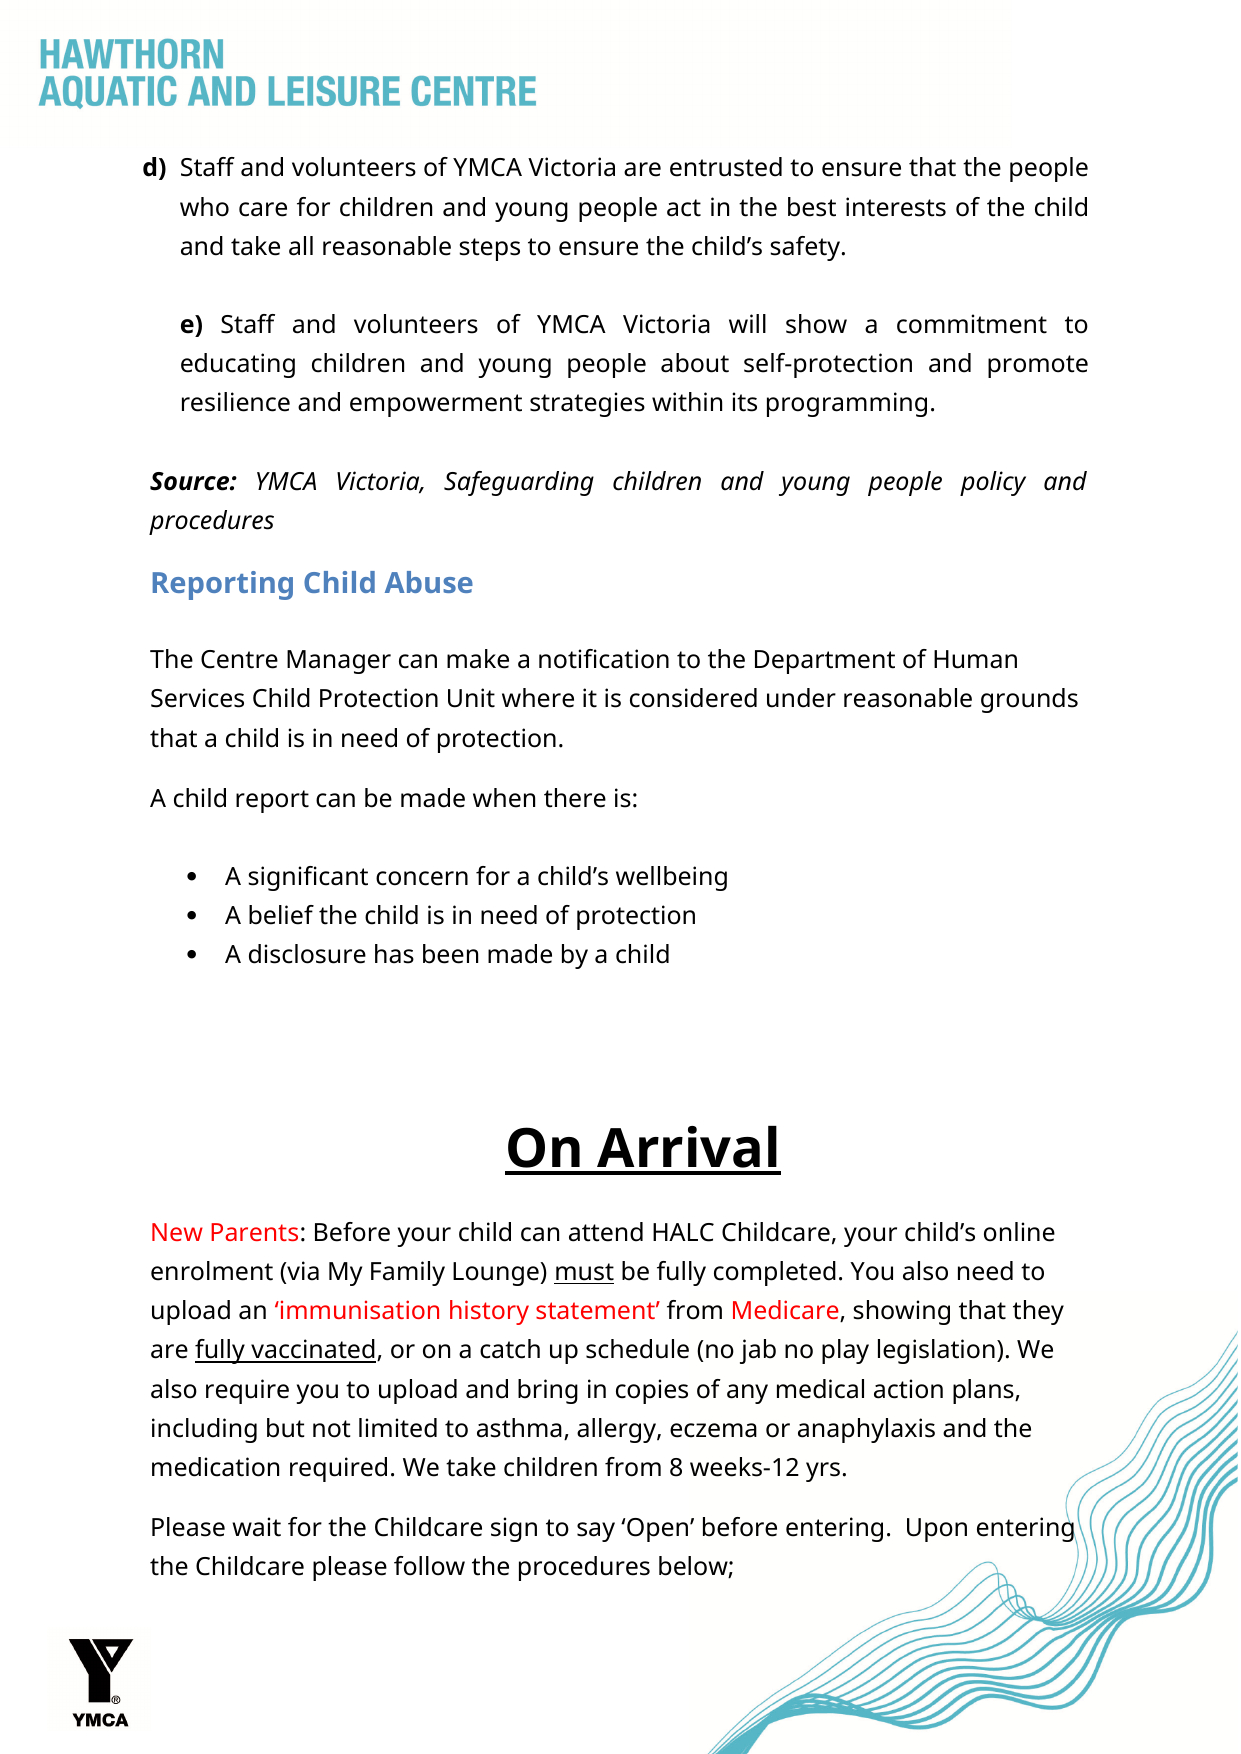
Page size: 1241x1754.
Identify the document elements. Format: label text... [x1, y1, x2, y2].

text Please wait for the Childcare sign to say ‘Open’ before entering. Upon entering the Childcare please follow the procedures below; [150, 1510, 1090, 1583]
text A child report can be made when there is: [150, 780, 1090, 814]
picture [689, 1291, 1238, 1754]
picture [46, 1627, 151, 1731]
text e) Staff and volunteers of YMCA Victoria will show a commitment to educating children and young people about self-protection and promote resilience and empowerment strategies within its programming. [179, 307, 1090, 419]
list A belief the child is in need of protection [187, 898, 1090, 932]
text Reporting Child Abuse [150, 562, 1090, 602]
list A significant concern for a child’s wellbeing [187, 859, 1090, 893]
list Staff and volunteers of YMCA Victoria are entrusted to ensure that the people who care for children and young people act in the best interests of the child and take all reasonable steps to ensure the child’s safety. [142, 150, 1090, 262]
text On Arrival [150, 1109, 1090, 1183]
list A disclosure has been made by a child [187, 937, 1090, 971]
text New Parents: Before your child can attend HALC Childcare, your child’s online enrolment (via My Family Lounge) must be fully completed. You also need to upload an ‘immunisation history statement’ from Medicare, showing that they are fully vaccinated, or on a catch up schedule (no jab no play legislation). We also require you to upload and bring in copies of any medical action plans, including but not limited to asthma, allergy, eczema or anaphylaxis and the medication required. We take children from 8 weeks-12 yrs. [150, 1215, 1090, 1484]
picture [0, 0, 1012, 148]
text The Centre Manager can make a notification to the Department of Human Services Child Protection Unit where it is considered under reasonable grounds that a child is in need of protection. [150, 642, 1090, 754]
text Source: YMCA Victoria, Safeguarding children and young people policy and procedures [150, 463, 1090, 537]
